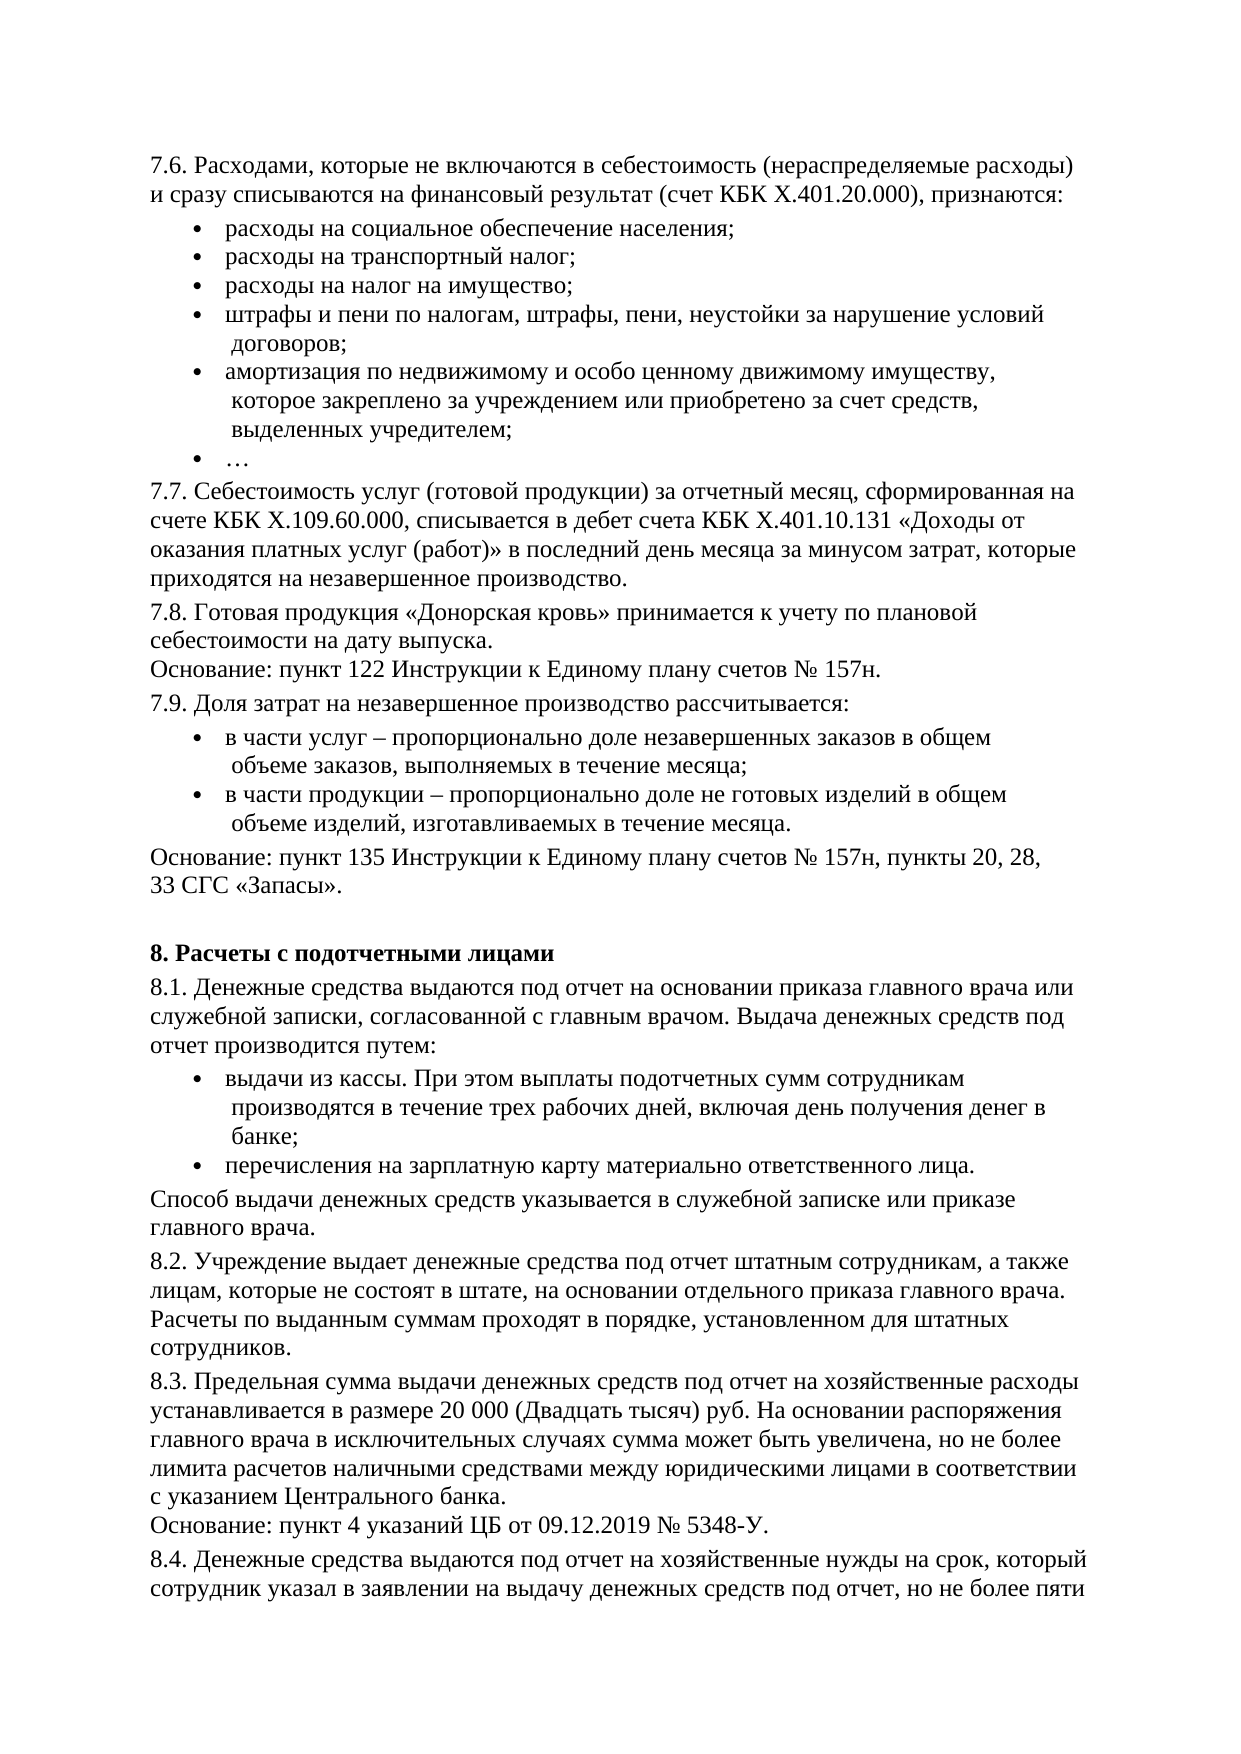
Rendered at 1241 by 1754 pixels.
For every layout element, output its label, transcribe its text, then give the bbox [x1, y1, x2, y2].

list расходы на социальное обеспечение населения; [194, 213, 1071, 241]
text 7.6. Расходами, которые не включаются в себестоимость (нераспределяемые расходы) и сразу списываются на финансовый результат (счет КБК Х.401.20.000), признаются: [150, 150, 1090, 207]
list штрафы и пени по налогам, штрафы, пени, неустойки за нарушение условий договоров; [194, 299, 1071, 356]
text Основание: пункт 135 Инструкции к Единому плану счетов № 157н, пункты 20, 28, 33 СГС «Запасы». [150, 852, 1090, 909]
list в части продукции – пропорционально доле не готовых изделий в общем объеме изделий, изготавливаемых в течение месяца. [194, 789, 1071, 847]
text 7.7. Себестоимость услуг (готовой продукции) за отчетный месяц, сформированная на счете КБК Х.109.60.000, списывается в дебет счета КБК Х.401.10.131 «Доходы от оказания платных услуг (работ)» в последний день месяца за минусом затрат, которые приходятся на незавершенное производство. [150, 482, 1090, 597]
text 8.3. Предельная сумма выдачи денежных средств под отчет на хозяйственные расходы устанавливается в размере 20 000 (Двадцать тысяч) руб. На основании распоряжения главного врача в исключительных случаях сумма может быть увеличена, но не более лимита расчетов наличными средствами между юридическими лицами в соответствии с указанием Центрального банка. Основание: пункт 4 указаний ЦБ от 09.12.2019 № 5348-У. [150, 1382, 1090, 1554]
text 8.1. Денежные средства выдаются под отчет на основании приказа главного врача или служебной записки, согласованной с главным врачом. Выдача денежных средств под отчет производится путем: [150, 982, 1090, 1069]
list расходы на налог на имущество; [194, 270, 1071, 299]
list расходы на транспортный налог; [194, 241, 1071, 270]
text 8. Расчеты с подотчетными лицами [150, 948, 1090, 977]
text 8.2. Учреждение выдает денежные средства под отчет штатным сотрудникам, а также лицам, которые не состоят в штате, на основании отдельного приказа главного врача. Расчеты по выданным суммам проходят в порядке, установленном для штатных сотрудников. [150, 1262, 1090, 1377]
text 7.9. Доля затрат на незавершенное производство рассчитывается: [150, 693, 1090, 722]
list перечисления на зарплатную карту материально ответственного лица. [194, 1165, 1071, 1194]
list в части услуг – пропорционально доле незавершенных заказов в общем объеме заказов, выполняемых в течение месяца; [194, 727, 1071, 784]
list … [194, 448, 1071, 476]
text 7.8. Готовая продукция «Донорская кровь» принимается к учету по плановой себестоимости на дату выпуска. Основание: пункт 122 Инструкции к Единому плану счетов № 157н. [150, 602, 1090, 688]
list выдачи из кассы. При этом выплаты подотчетных сумм сотрудникам производятся в течение трех рабочих дней, включая день получения денег в банке; [194, 1074, 1071, 1160]
list амортизация по недвижимому и особо ценному движимому имуществу, которое закреплено за учреждением или приобретено за счет средств, выделенных учредителем; [194, 356, 1071, 443]
text Способ выдачи денежных средств указывается в служебной записке или приказе главного врача. [150, 1199, 1090, 1256]
